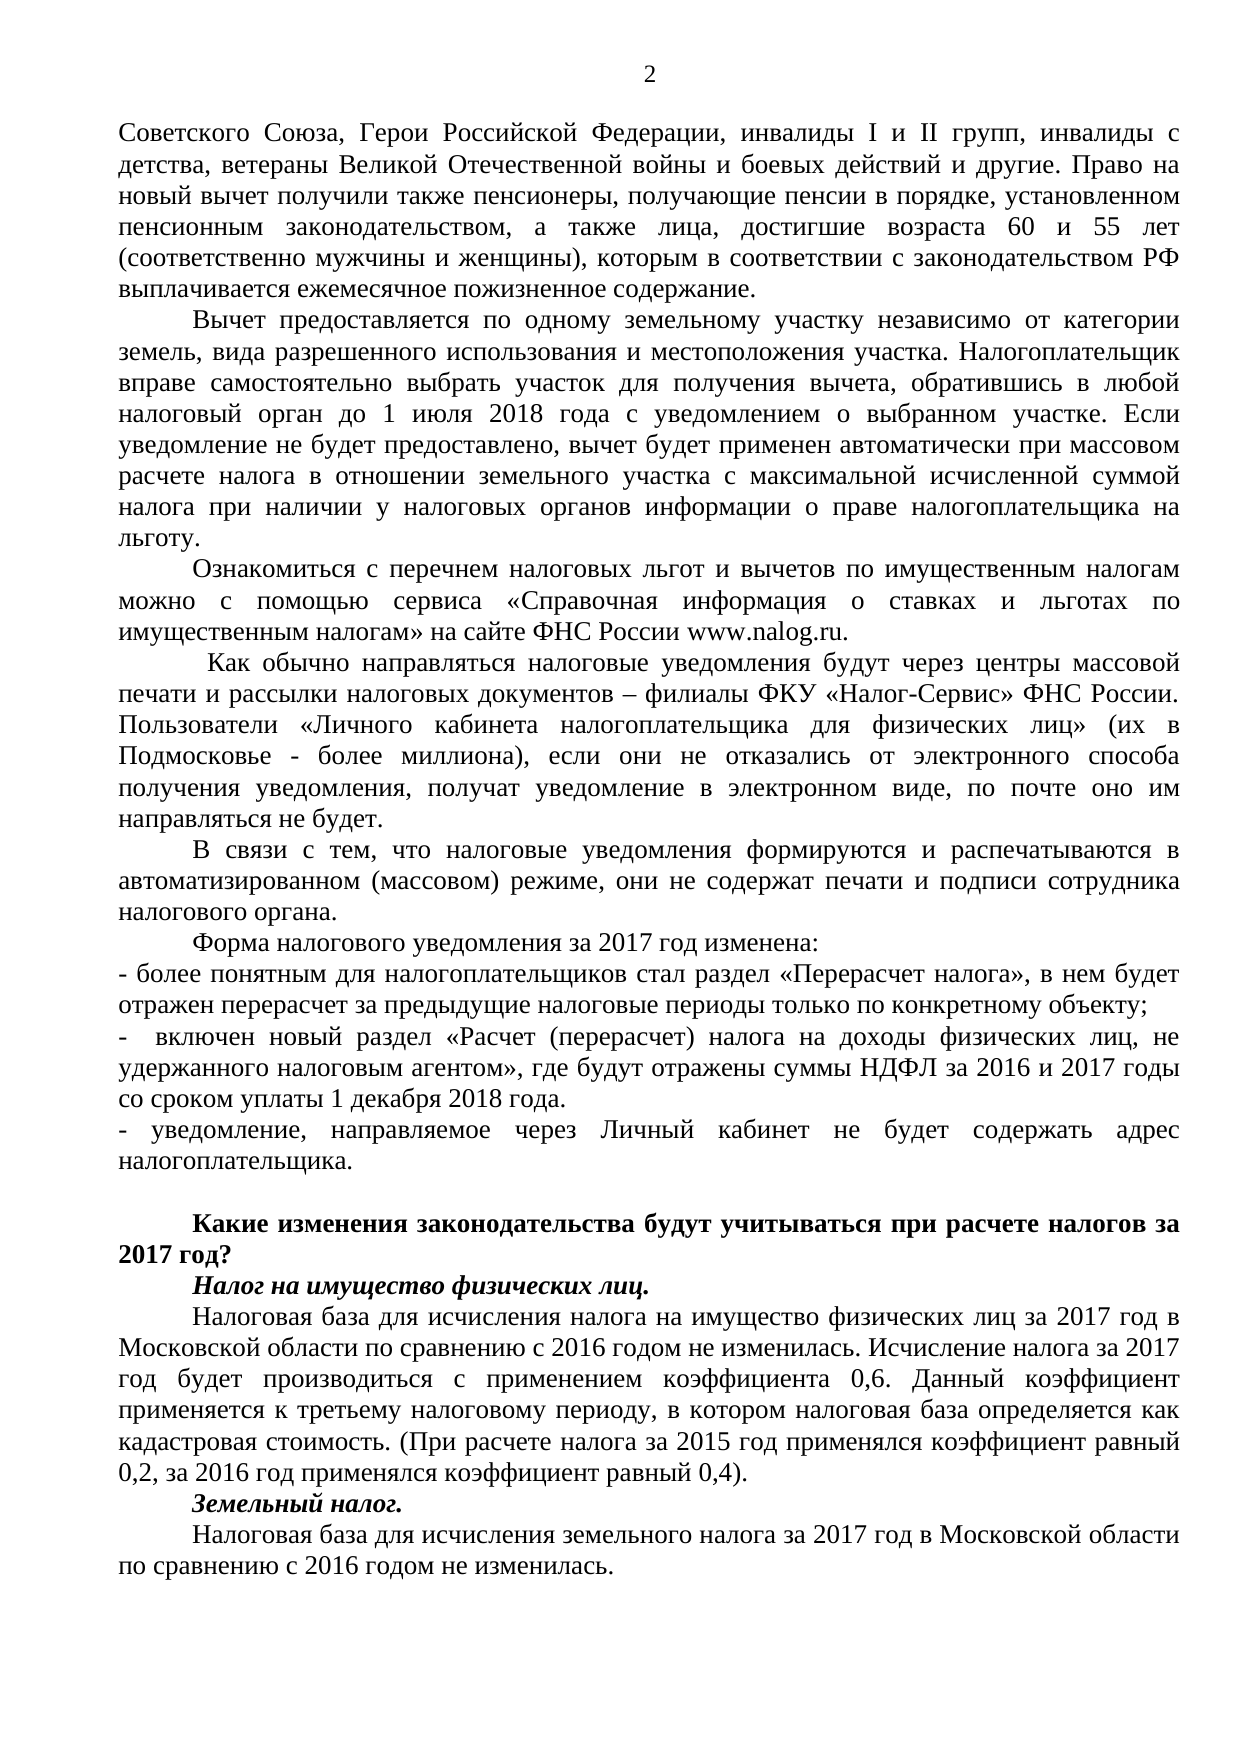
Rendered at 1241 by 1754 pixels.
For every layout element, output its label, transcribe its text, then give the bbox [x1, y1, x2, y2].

text Вычет предоставляется по одному земельному участку независимо от категории земель, вида разрешенного использования и местоположения участка. Налогоплательщик вправе самостоятельно выбрать участок для получения вычета, обратившись в любой налоговый орган до 1 июля 2018 года с уведомлением о выбранном участке. Если уведомление не будет предоставлено, вычет будет применен автоматически при массовом расчете налога в отношении земельного участка с максимальной исчисленной суммой налога при наличии у налоговых органов информации о праве налогоплательщика на льготу. [118, 303, 1181, 553]
text - более понятным для налогоплательщиков стал раздел «Перерасчет налога», в нем будет отражен перерасчет за предыдущие налоговые периоды только по конкретному объекту; [118, 957, 1181, 1020]
text Какие изменения законодательства будут учитываться при расчете налогов за 2017 год? [118, 1207, 1181, 1269]
text Налог на имущество физических лиц. [118, 1269, 1181, 1300]
text В связи с тем, что налоговые уведомления формируются и распечатываются в автоматизированном (массовом) режиме, они не содержат печати и подписи сотрудника налогового органа. [118, 833, 1181, 926]
text - уведомление, направляемое через Личный кабинет не будет содержать адрес налогоплательщика. [118, 1113, 1181, 1176]
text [118, 117, 1181, 303]
text Земельный налог. [118, 1487, 1181, 1518]
text - включен новый раздел «Расчет (перерасчет) налога на доходы физических лиц, не удержанного налоговым агентом», где будут отражены суммы НДФЛ за 2016 и 2017 годы со сроком уплаты 1 декабря 2018 года. [118, 1020, 1181, 1113]
text Как обычно направляться налоговые уведомления будут через центры массовой печати и рассылки налоговых документов – филиалы ФКУ «Налог-Сервис» ФНС России. Пользователи «Личного кабинета налогоплательщика для физических лиц» (их в Подмосковье - более миллиона), если они не отказались от электронного способа получения уведомления, получат уведомление в электронном виде, по почте оно им направляться не будет. [118, 646, 1181, 833]
text Налоговая база для исчисления земельного налога за 2017 год в Московской области по сравнению с 2016 годом не изменилась. [118, 1518, 1181, 1580]
text Налоговая база для исчисления налога на имущество физических лиц за 2017 год в Московской области по сравнению с 2016 годом не изменилась. Исчисление налога за 2017 год будет производиться с применением коэффициента 0,6. Данный коэффициент применяется к третьему налоговому периоду, в котором налоговая база определяется как кадастровая стоимость. (При расчете налога за 2015 год применялся коэффициент равный 0,2, за 2016 год применялся коэффициент равный 0,4). [118, 1300, 1181, 1487]
text Ознакомиться с перечнем налоговых льгот и вычетов по имущественным налогам можно с помощью сервиса «Справочная информация о ставках и льготах по имущественным налогам» на сайте ФНС России www.nalog.ru. [118, 553, 1181, 646]
text Форма налогового уведомления за 2017 год изменена: [118, 926, 1181, 957]
